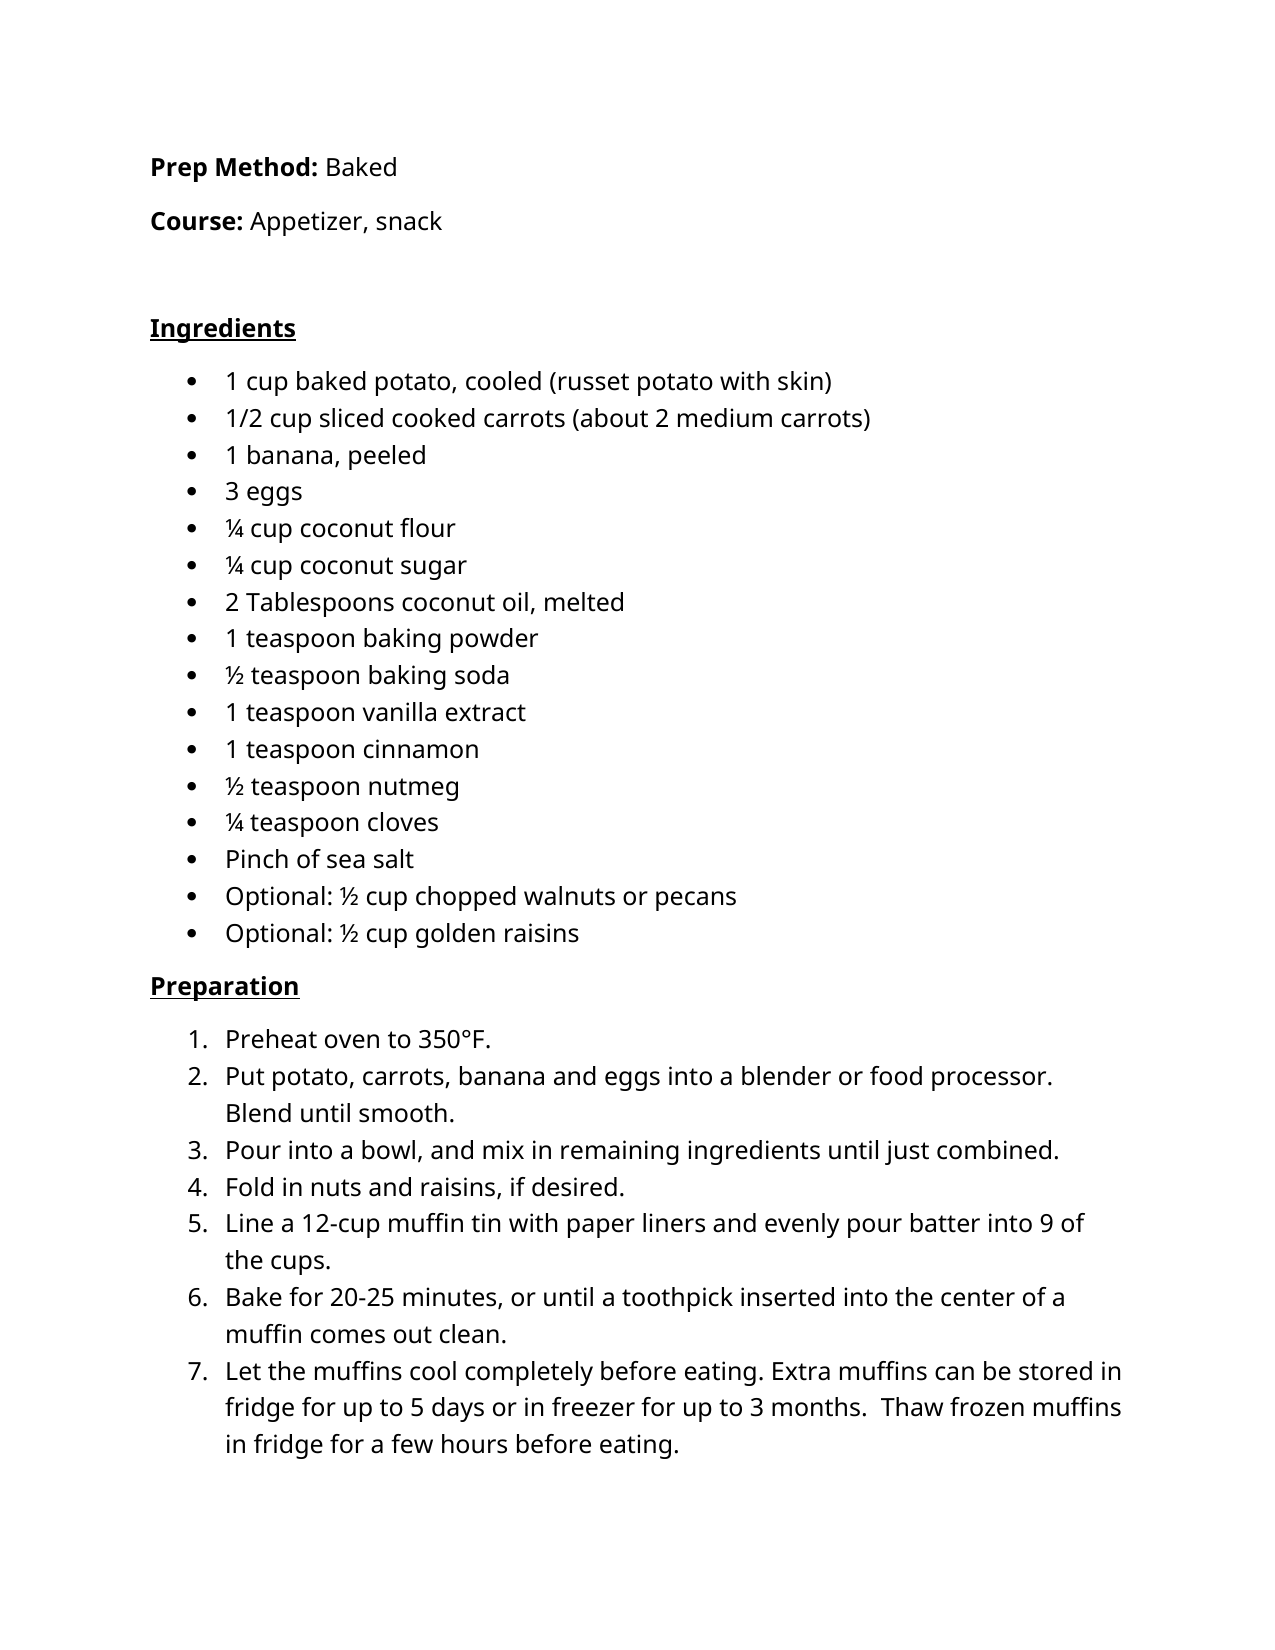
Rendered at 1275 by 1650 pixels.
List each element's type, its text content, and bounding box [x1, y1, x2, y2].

list 3 eggs [187, 474, 1125, 508]
list 1 cup baked potato, cooled (russet potato with skin) [187, 364, 1125, 398]
list Pour into a bowl, and mix in remaining ingredients until just combined. [187, 1132, 1125, 1167]
list 1 teaspoon vanilla extract [187, 695, 1125, 729]
list Bake for 20-25 minutes, or until a toothpick inserted into the center of a muffin comes out clean. [187, 1279, 1125, 1350]
list Optional: ½ cup chopped walnuts or pecans [187, 878, 1125, 913]
list ¼ cup coconut flour [187, 511, 1125, 545]
text Course: Appetizer, snack [150, 203, 1125, 237]
list Line a 12-cup muffin tin with paper liners and evenly pour batter into 9 of the cups. [187, 1206, 1125, 1277]
list 1 teaspoon cinnamon [187, 731, 1125, 766]
list 1 banana, peeled [187, 437, 1125, 471]
text Prep Method: Baked [150, 150, 1125, 184]
list Optional: ½ cup golden raisins [187, 915, 1125, 949]
list 1 teaspoon baking powder [187, 621, 1125, 655]
list ½ teaspoon nutmeg [187, 768, 1125, 802]
list Preheat oven to 350°F. [187, 1022, 1125, 1056]
list Let the muffins cool completely before eating. Extra muffins can be stored in fridge for up to 5 days or in freezer for up to 3 months. Thaw frozen muffins in fridge for a few hours before eating. [187, 1353, 1125, 1461]
list Pinch of sea salt [187, 842, 1125, 876]
list ½ teaspoon baking soda [187, 658, 1125, 692]
list 2 Tablespoons coconut oil, melted [187, 584, 1125, 618]
list ¼ cup coconut sugar [187, 548, 1125, 582]
text Ingredients [150, 310, 1125, 344]
list 1/2 cup sliced cooked carrots (about 2 medium carrots) [187, 401, 1125, 434]
list Fold in nuts and raisins, if desired. [187, 1169, 1125, 1203]
list ¼ teaspoon cloves [187, 805, 1125, 839]
list Put potato, carrots, banana and eggs into a blender or food processor. Blend until smooth. [187, 1059, 1125, 1130]
text Preparation [150, 969, 1125, 1003]
